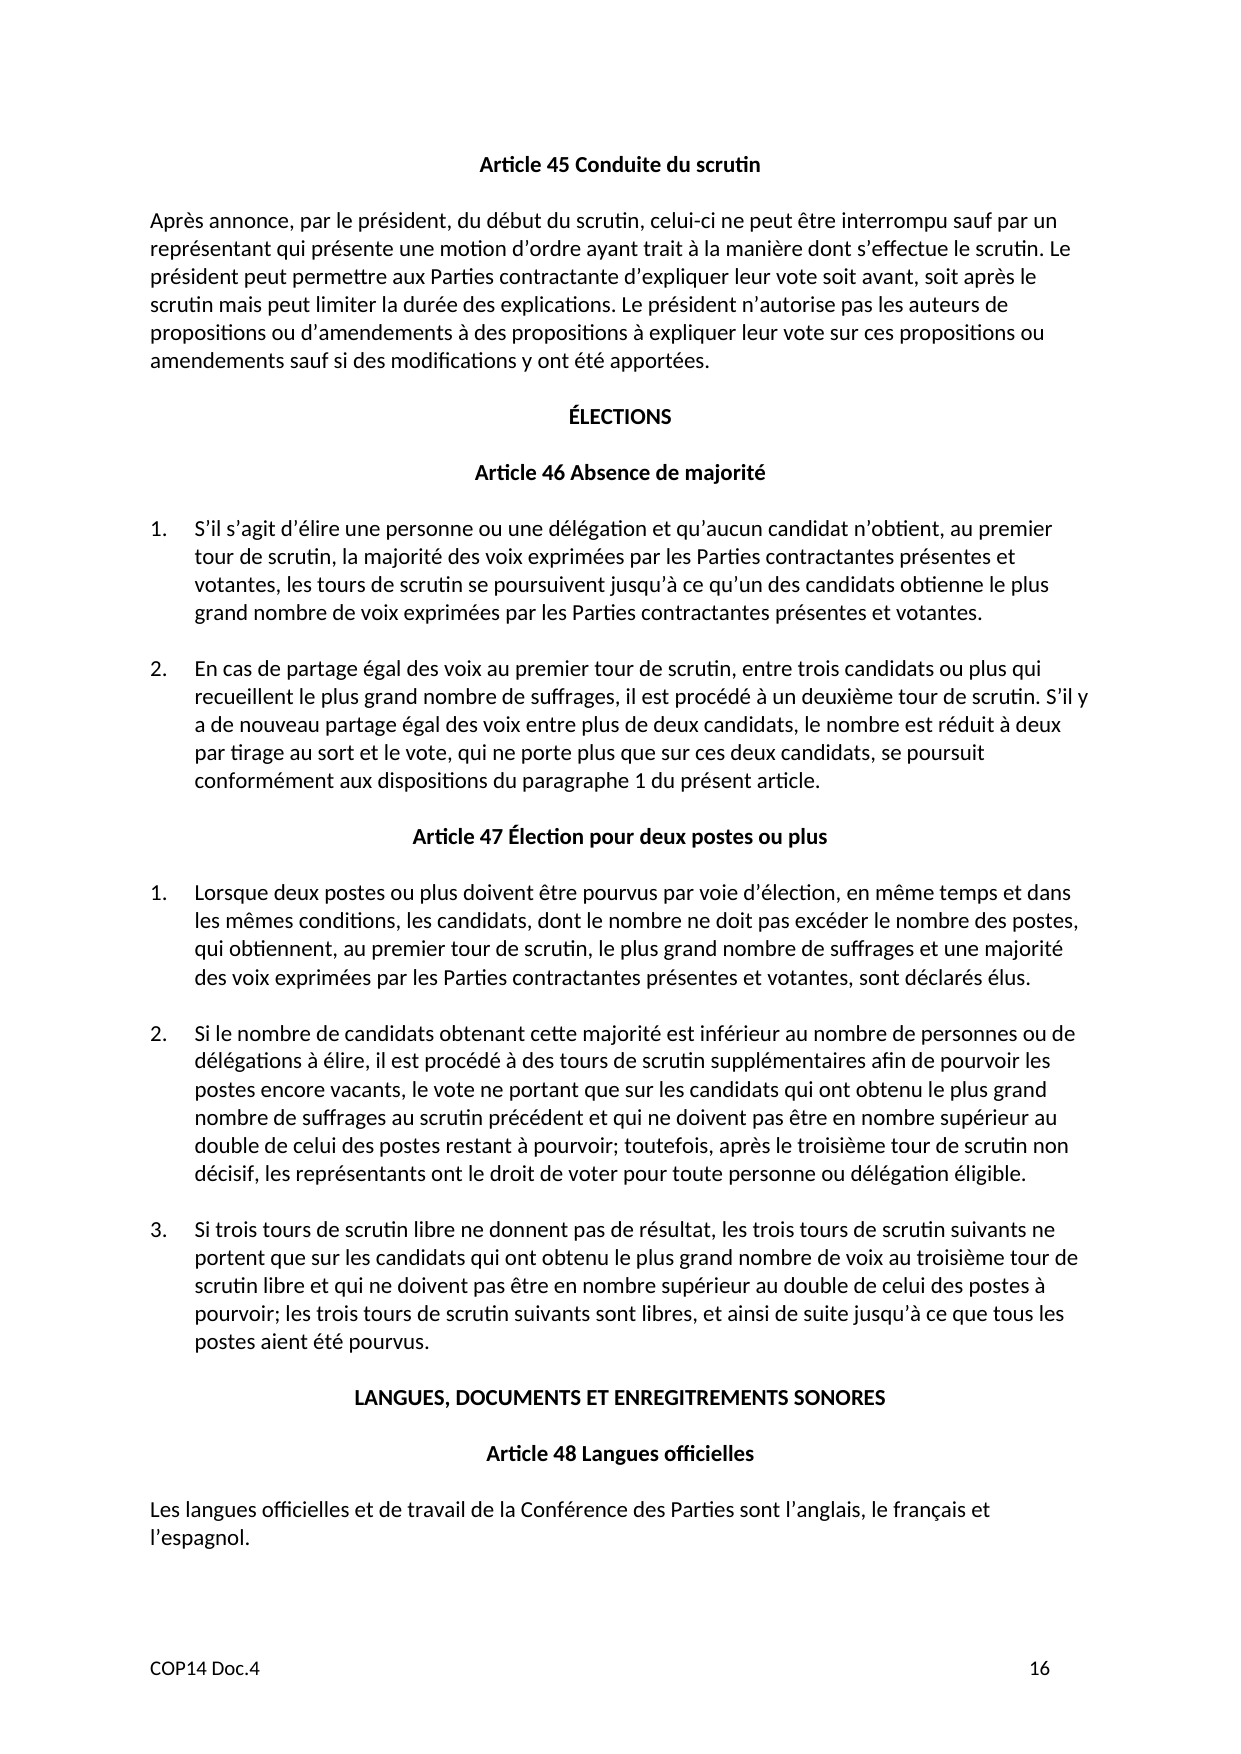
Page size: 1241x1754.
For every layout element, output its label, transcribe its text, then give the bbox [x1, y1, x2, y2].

subtitle Article 48 Langues officielles [150, 1439, 1090, 1467]
text 1. S’il s’agit d’élire une personne ou une délégation et qu’aucun candidat n’obtient, au premier tour de scrutin, la majorité des voix exprimées par les Parties contractantes présentes et votantes, les tours de scrutin se poursuivent jusqu’à ce qu’un des candidats obtienne le plus grand nombre de voix exprimées par les Parties contractantes présentes et votantes. [150, 514, 1090, 626]
text Après annonce, par le président, du début du scrutin, celui-ci ne peut être interrompu sauf par un représentant qui présente une motion d’ordre ayant trait à la manière dont s’effectue le scrutin. Le président peut permettre aux Parties contractante d’expliquer leur vote soit avant, soit après le scrutin mais peut limiter la durée des explications. Le président n’autorise pas les auteurs de propositions ou d’amendements à des propositions à expliquer leur vote sur ces propositions ou amendements sauf si des modifications y ont été apportées. [150, 206, 1090, 374]
subtitle Article 46 Absence de majorité [150, 458, 1090, 486]
subtitle Article 47 Élection pour deux postes ou plus [150, 822, 1090, 851]
text 2. Si le nombre de candidats obtenant cette majorité est inférieur au nombre de personnes ou de délégations à élire, il est procédé à des tours de scrutin supplémentaires afin de pourvoir les postes encore vacants, le vote ne portant que sur les candidats qui ont obtenu le plus grand nombre de suffrages au scrutin précédent et qui ne doivent pas être en nombre supérieur au double de celui des postes restant à pourvoir; toutefois, après le troisième tour de scrutin non décisif, les représentants ont le droit de voter pour toute personne ou délégation éligible. [150, 1019, 1090, 1187]
text LANGUES, DOCUMENTS ET ENREGITREMENTS SONORES [150, 1383, 1090, 1411]
text Les langues officielles et de travail de la Conférence des Parties sont l’anglais, le français et l’espagnol. [150, 1495, 1090, 1551]
text 2. En cas de partage égal des voix au premier tour de scrutin, entre trois candidats ou plus qui recueillent le plus grand nombre de suffrages, il est procédé à un deuxième tour de scrutin. S’il y a de nouveau partage égal des voix entre plus de deux candidats, le nombre est réduit à deux par tirage au sort et le vote, qui ne porte plus que sur ces deux candidats, se poursuit conformément aux dispositions du paragraphe 1 du présent article. [150, 654, 1090, 794]
text 3. Si trois tours de scrutin libre ne donnent pas de résultat, les trois tours de scrutin suivants ne portent que sur les candidats qui ont obtenu le plus grand nombre de voix au troisième tour de scrutin libre et qui ne doivent pas être en nombre supérieur au double de celui des postes à pourvoir; les trois tours de scrutin suivants sont libres, et ainsi de suite jusqu’à ce que tous les postes aient été pourvus. [150, 1215, 1090, 1355]
text ÉLECTIONS [150, 402, 1090, 430]
text 1. Lorsque deux postes ou plus doivent être pourvus par voie d’élection, en même temps et dans les mêmes conditions, les candidats, dont le nombre ne doit pas excéder le nombre des postes, qui obtiennent, au premier tour de scrutin, le plus grand nombre de suffrages et une majorité des voix exprimées par les Parties contractantes présentes et votantes, sont déclarés élus. [150, 878, 1090, 991]
subtitle Article 45 Conduite du scrutin [150, 150, 1090, 178]
